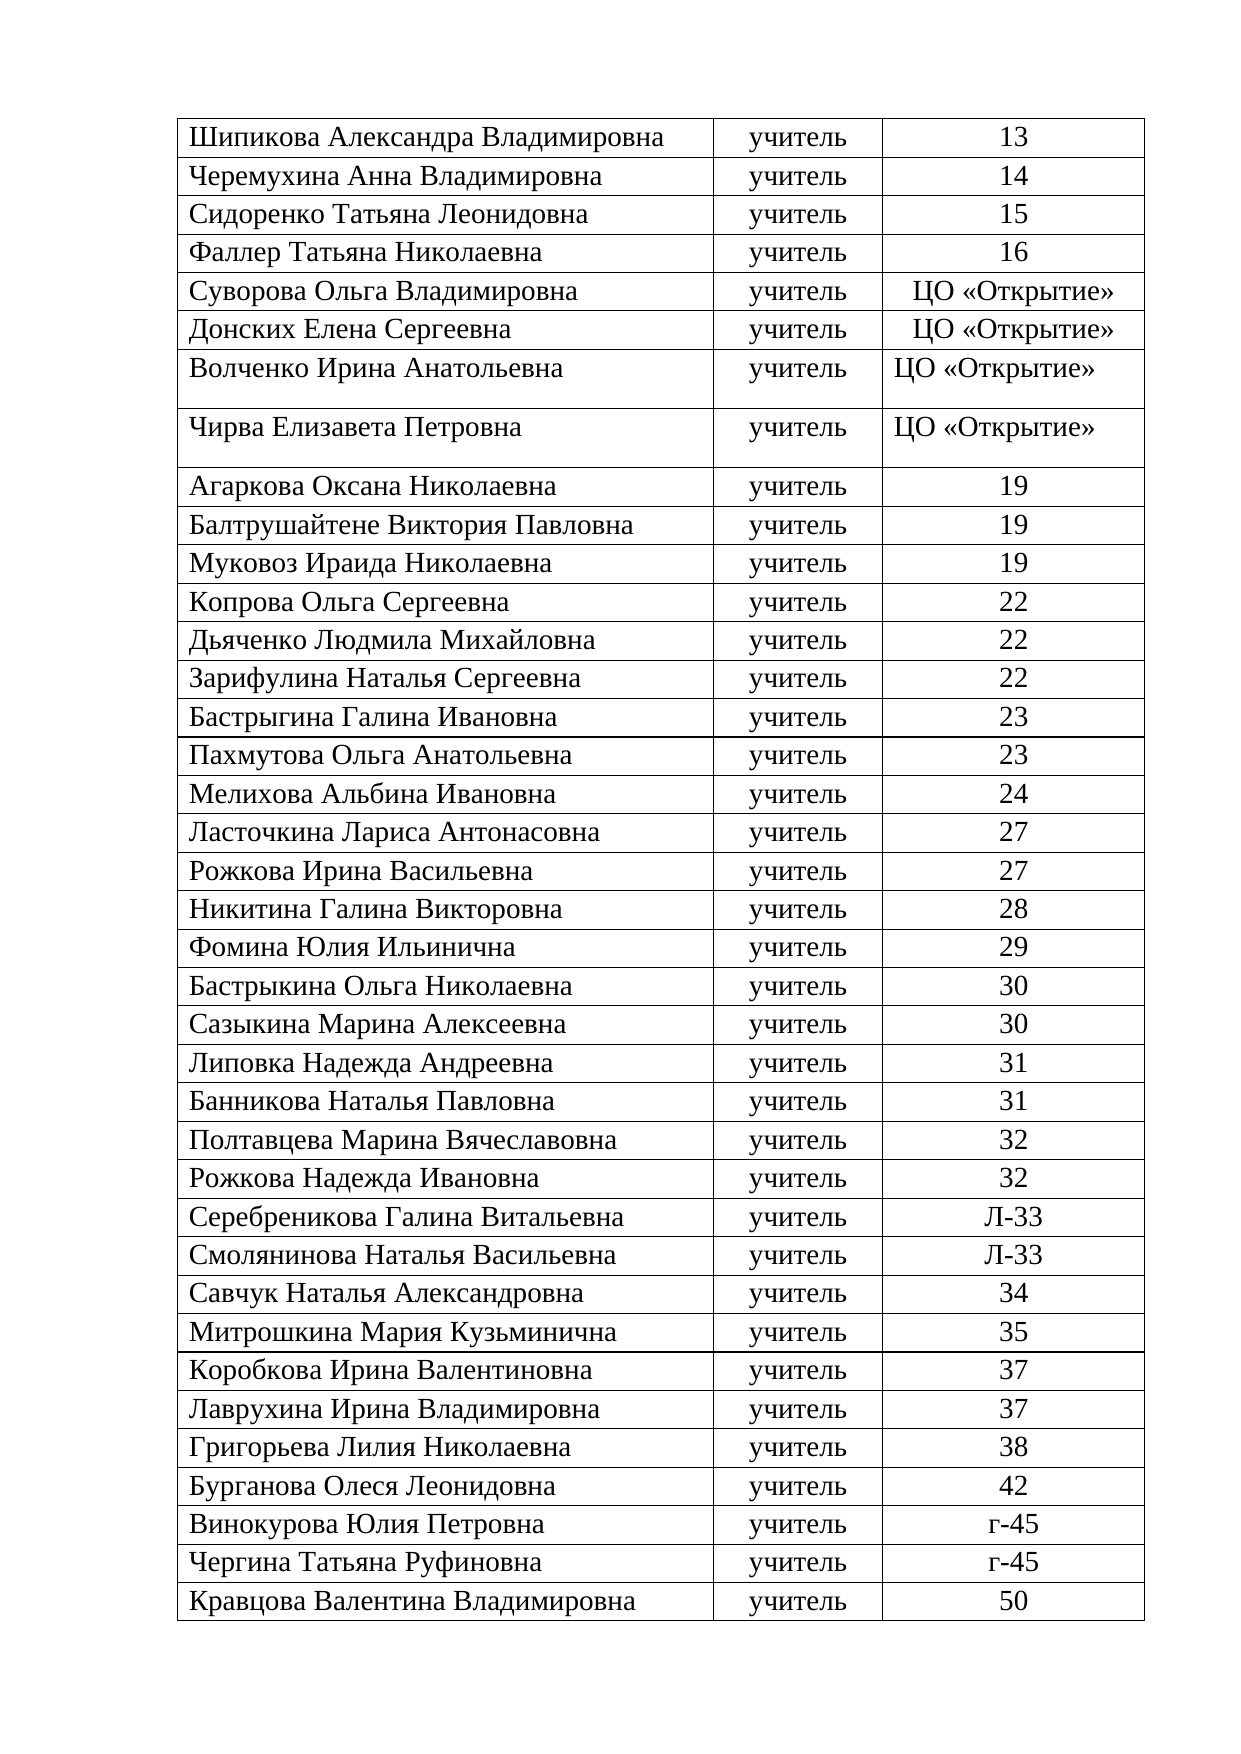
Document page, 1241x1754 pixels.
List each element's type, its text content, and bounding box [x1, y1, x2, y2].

table_cell Смолянинова Наталья Васильевна [178, 1237, 713, 1274]
table_cell Муковоз Ираида Николаевна [178, 545, 713, 583]
table_cell Шипикова Александра Владимировна [178, 119, 713, 157]
table_cell учитель [714, 661, 882, 698]
table_cell учитель [714, 1122, 882, 1159]
table_cell учитель [714, 853, 882, 890]
table_cell Сидоренко Татьяна Леонидовна [178, 196, 713, 233]
table_cell учитель [714, 158, 882, 195]
table_cell г-45 [883, 1506, 1144, 1543]
table_cell Бурганова Олеся Леонидовна [178, 1468, 713, 1505]
table_cell 38 [883, 1429, 1144, 1467]
table_cell учитель [714, 1237, 882, 1274]
table_cell учитель [714, 1353, 882, 1390]
table_cell учитель [714, 1006, 882, 1044]
table_cell Волченко Ирина Анатольевна [178, 350, 713, 408]
table_cell 30 [883, 968, 1144, 1005]
table_cell 31 [883, 1045, 1144, 1082]
table_cell ЦО «Открытие» [883, 350, 1144, 408]
table_cell учитель [714, 196, 882, 233]
table_cell учитель [714, 1583, 882, 1620]
table_cell Серебреникова Галина Витальевна [178, 1199, 713, 1236]
table_cell Дьяченко Людмила Михайловна [178, 622, 713, 659]
table_cell учитель [714, 814, 882, 852]
table_cell учитель [714, 273, 882, 310]
table_cell 29 [883, 930, 1144, 967]
table_cell Никитина Галина Викторовна [178, 891, 713, 928]
table_cell учитель [714, 1314, 882, 1351]
table_cell Полтавцева Марина Вячеславовна [178, 1122, 713, 1159]
table_cell Л-33 [883, 1237, 1144, 1274]
table_cell Савчук Наталья Александровна [178, 1276, 713, 1313]
table_cell ЦО «Открытие» [883, 273, 1144, 310]
table_cell учитель [714, 1545, 882, 1582]
table_cell учитель [714, 930, 882, 967]
table_cell Черемухина Анна Владимировна [178, 158, 713, 195]
table_cell учитель [714, 1083, 882, 1121]
table_cell учитель [714, 1391, 882, 1428]
table_cell Балтрушайтене Виктория Павловна [178, 507, 713, 544]
table_cell 16 [883, 235, 1144, 272]
table_cell Чергина Татьяна Руфиновна [178, 1545, 713, 1582]
table_cell 37 [883, 1353, 1144, 1390]
table_cell Донских Елена Сергеевна [178, 311, 713, 349]
table_cell Григорьева Лилия Николаевна [178, 1429, 713, 1467]
table_cell ЦО «Открытие» [883, 409, 1144, 467]
table_cell учитель [714, 1468, 882, 1505]
table_cell учитель [714, 350, 882, 408]
table_cell 35 [883, 1314, 1144, 1351]
table_cell 50 [883, 1583, 1144, 1620]
table_cell учитель [714, 738, 882, 775]
table_cell учитель [714, 1276, 882, 1313]
table_cell 27 [883, 814, 1144, 852]
table_cell ЦО «Открытие» [883, 311, 1144, 349]
table_cell Зарифулина Наталья Сергеевна [178, 661, 713, 698]
table_cell 19 [883, 545, 1144, 583]
table_cell 15 [883, 196, 1144, 233]
table_cell 34 [883, 1276, 1144, 1313]
table_cell учитель [714, 409, 882, 467]
table_cell 32 [883, 1160, 1144, 1198]
table_cell Липовка Надежда Андреевна [178, 1045, 713, 1082]
table_cell 37 [883, 1391, 1144, 1428]
table_cell Лаврухина Ирина Владимировна [178, 1391, 713, 1428]
table_cell 22 [883, 584, 1144, 621]
table_cell Ласточкина Лариса Антонасовна [178, 814, 713, 852]
table_cell 22 [883, 622, 1144, 659]
table_cell учитель [714, 507, 882, 544]
table_cell 22 [883, 661, 1144, 698]
table_cell учитель [714, 1045, 882, 1082]
table_cell 30 [883, 1006, 1144, 1044]
table_cell Бастрыкина Ольга Николаевна [178, 968, 713, 1005]
table_cell Митрошкина Мария Кузьминична [178, 1314, 713, 1351]
table_cell 23 [883, 738, 1144, 775]
table_cell 31 [883, 1083, 1144, 1121]
table_cell 14 [883, 158, 1144, 195]
table_cell 27 [883, 853, 1144, 890]
table_cell 24 [883, 776, 1144, 813]
table_cell 32 [883, 1122, 1144, 1159]
table_cell Копрова Ольга Сергеевна [178, 584, 713, 621]
table_cell 28 [883, 891, 1144, 928]
table_cell г-45 [883, 1545, 1144, 1582]
table_cell учитель [714, 119, 882, 157]
table_cell Фомина Юлия Ильинична [178, 930, 713, 967]
table_cell Банникова Наталья Павловна [178, 1083, 713, 1121]
table_cell учитель [714, 235, 882, 272]
table_cell учитель [714, 622, 882, 659]
table_cell учитель [714, 776, 882, 813]
table_cell 23 [883, 699, 1144, 736]
table_cell Фаллер Татьяна Николаевна [178, 235, 713, 272]
table_cell учитель [714, 1199, 882, 1236]
table_cell Сазыкина Марина Алексеевна [178, 1006, 713, 1044]
table_cell Коробкова Ирина Валентиновна [178, 1353, 713, 1390]
table_cell учитель [714, 1429, 882, 1467]
table_cell учитель [714, 545, 882, 583]
table_cell учитель [714, 1160, 882, 1198]
table_cell учитель [714, 311, 882, 349]
table_cell Рожкова Ирина Васильевна [178, 853, 713, 890]
table_cell Кравцова Валентина Владимировна [178, 1583, 713, 1620]
table_cell 42 [883, 1468, 1144, 1505]
table_cell Бастрыгина Галина Ивановна [178, 699, 713, 736]
table_cell учитель [714, 891, 882, 928]
table_cell учитель [714, 699, 882, 736]
table_cell Пахмутова Ольга Анатольевна [178, 738, 713, 775]
table_cell Агаркова Оксана Николаевна [178, 468, 713, 506]
table_cell 19 [883, 468, 1144, 506]
table_cell Суворова Ольга Владимировна [178, 273, 713, 310]
table_cell учитель [714, 1506, 882, 1543]
table_cell Винокурова Юлия Петровна [178, 1506, 713, 1543]
table_cell Мелихова Альбина Ивановна [178, 776, 713, 813]
table_cell Л-33 [883, 1199, 1144, 1236]
table_cell 13 [883, 119, 1144, 157]
table_cell учитель [714, 468, 882, 506]
table_cell Рожкова Надежда Ивановна [178, 1160, 713, 1198]
table_cell учитель [714, 584, 882, 621]
table_cell учитель [714, 968, 882, 1005]
table_cell 19 [883, 507, 1144, 544]
table_cell Чирва Елизавета Петровна [178, 409, 713, 467]
